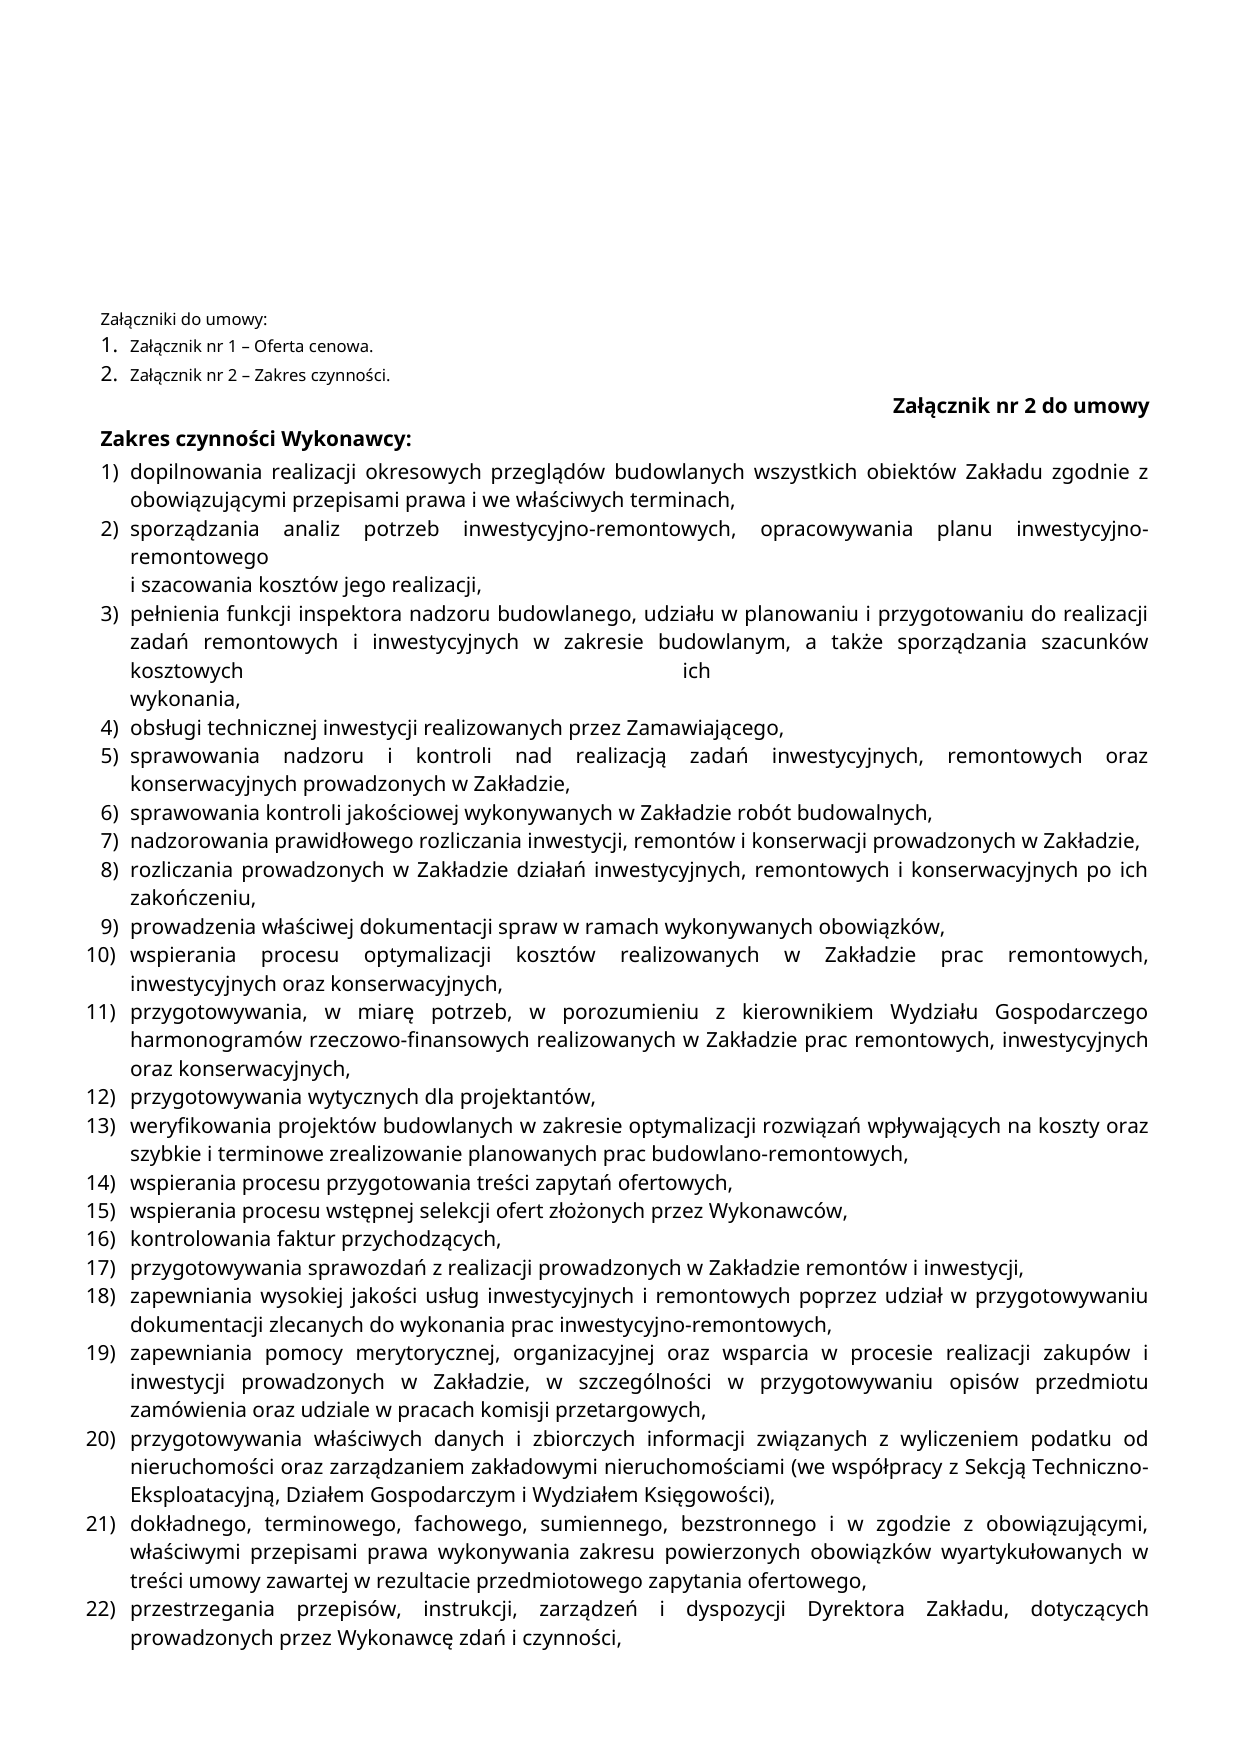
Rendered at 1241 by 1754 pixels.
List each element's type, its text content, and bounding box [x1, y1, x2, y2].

list przygotowywania sprawozdań z realizacji prowadzonych w Zakładzie remontów i inwestycji, [86, 1253, 1150, 1281]
list rozliczania prowadzonych w Zakładzie działań inwestycyjnych, remontowych i konserwacyjnych po ich zakończeniu, [100, 855, 1150, 912]
list przygotowywania wytycznych dla projektantów, [86, 1082, 1150, 1111]
list nadzorowania prawidłowego rozliczania inwestycji, remontów i konserwacji prowadzonych w Zakładzie, [100, 826, 1150, 855]
list Załącznik nr 1 – Oferta cenowa. [100, 331, 1150, 359]
list sprawowania nadzoru i kontroli nad realizacją zadań inwestycyjnych, remontowych oraz konserwacyjnych prowadzonych w Zakładzie, [100, 741, 1150, 798]
list dopilnowania realizacji okresowych przeglądów budowlanych wszystkich obiektów Zakładu zgodnie z obowiązującymi przepisami prawa i we właściwych terminach, [100, 457, 1150, 514]
list przygotowywania, w miarę potrzeb, w porozumieniu z kierownikiem Wydziału Gospodarczego harmonogramów rzeczowo-finansowych realizowanych w Zakładzie prac remontowych, inwestycyjnych oraz konserwacyjnych, [86, 997, 1150, 1082]
list kontrolowania faktur przychodzących, [86, 1224, 1150, 1253]
text Załączniki do umowy: [100, 308, 1150, 331]
list pełnienia funkcji inspektora nadzoru budowlanego, udziału w planowaniu i przygotowaniu do realizacji zadań remontowych i inwestycyjnych w zakresie budowlanym, a także sporządzania szacunków kosztowych ich wykonania, [100, 599, 1150, 713]
list wspierania procesu wstępnej selekcji ofert złożonych przez Wykonawców, [86, 1196, 1150, 1224]
list przygotowywania właściwych danych i zbiorczych informacji związanych z wyliczeniem podatku od nieruchomości oraz zarządzaniem zakładowymi nieruchomościami (we współpracy z Sekcją Techniczno-Eksploatacyjną, Działem Gospodarczym i Wydziałem Księgowości), [86, 1424, 1150, 1509]
text Zakres czynności Wykonawcy: [100, 424, 1150, 453]
text Załącznik nr 2 do umowy [838, 392, 1150, 420]
list przestrzegania przepisów, instrukcji, zarządzeń i dyspozycji Dyrektora Zakładu, dotyczących prowadzonych przez Wykonawcę zdań i czynności, [86, 1594, 1150, 1651]
list Załącznik nr 2 – Zakres czynności. [100, 359, 1150, 387]
list obsługi technicznej inwestycji realizowanych przez Zamawiającego, [100, 713, 1150, 741]
list weryfikowania projektów budowlanych w zakresie optymalizacji rozwiązań wpływających na koszty oraz szybkie i terminowe zrealizowanie planowanych prac budowlano-remontowych, [86, 1111, 1150, 1168]
list sprawowania kontroli jakościowej wykonywanych w Zakładzie robót budowalnych, [100, 798, 1150, 826]
list sporządzania analiz potrzeb inwestycyjno-remontowych, opracowywania planu inwestycyjno-remontowego i szacowania kosztów jego realizacji, [100, 514, 1150, 599]
list wspierania procesu przygotowania treści zapytań ofertowych, [86, 1168, 1150, 1196]
list dokładnego, terminowego, fachowego, sumiennego, bezstronnego i w zgodzie z obowiązującymi, właściwymi przepisami prawa wykonywania zakresu powierzonych obowiązków wyartykułowanych w treści umowy zawartej w rezultacie przedmiotowego zapytania ofertowego, [86, 1509, 1150, 1594]
list zapewniania wysokiej jakości usług inwestycyjnych i remontowych poprzez udział w przygotowywaniu dokumentacji zlecanych do wykonania prac inwestycyjno-remontowych, [86, 1281, 1150, 1338]
list zapewniania pomocy merytorycznej, organizacyjnej oraz wsparcia w procesie realizacji zakupów i inwestycji prowadzonych w Zakładzie, w szczególności w przygotowywaniu opisów przedmiotu zamówienia oraz udziale w pracach komisji przetargowych, [86, 1338, 1150, 1424]
list wspierania procesu optymalizacji kosztów realizowanych w Zakładzie prac remontowych, inwestycyjnych oraz konserwacyjnych, [86, 940, 1150, 997]
list prowadzenia właściwej dokumentacji spraw w ramach wykonywanych obowiązków, [100, 912, 1150, 940]
